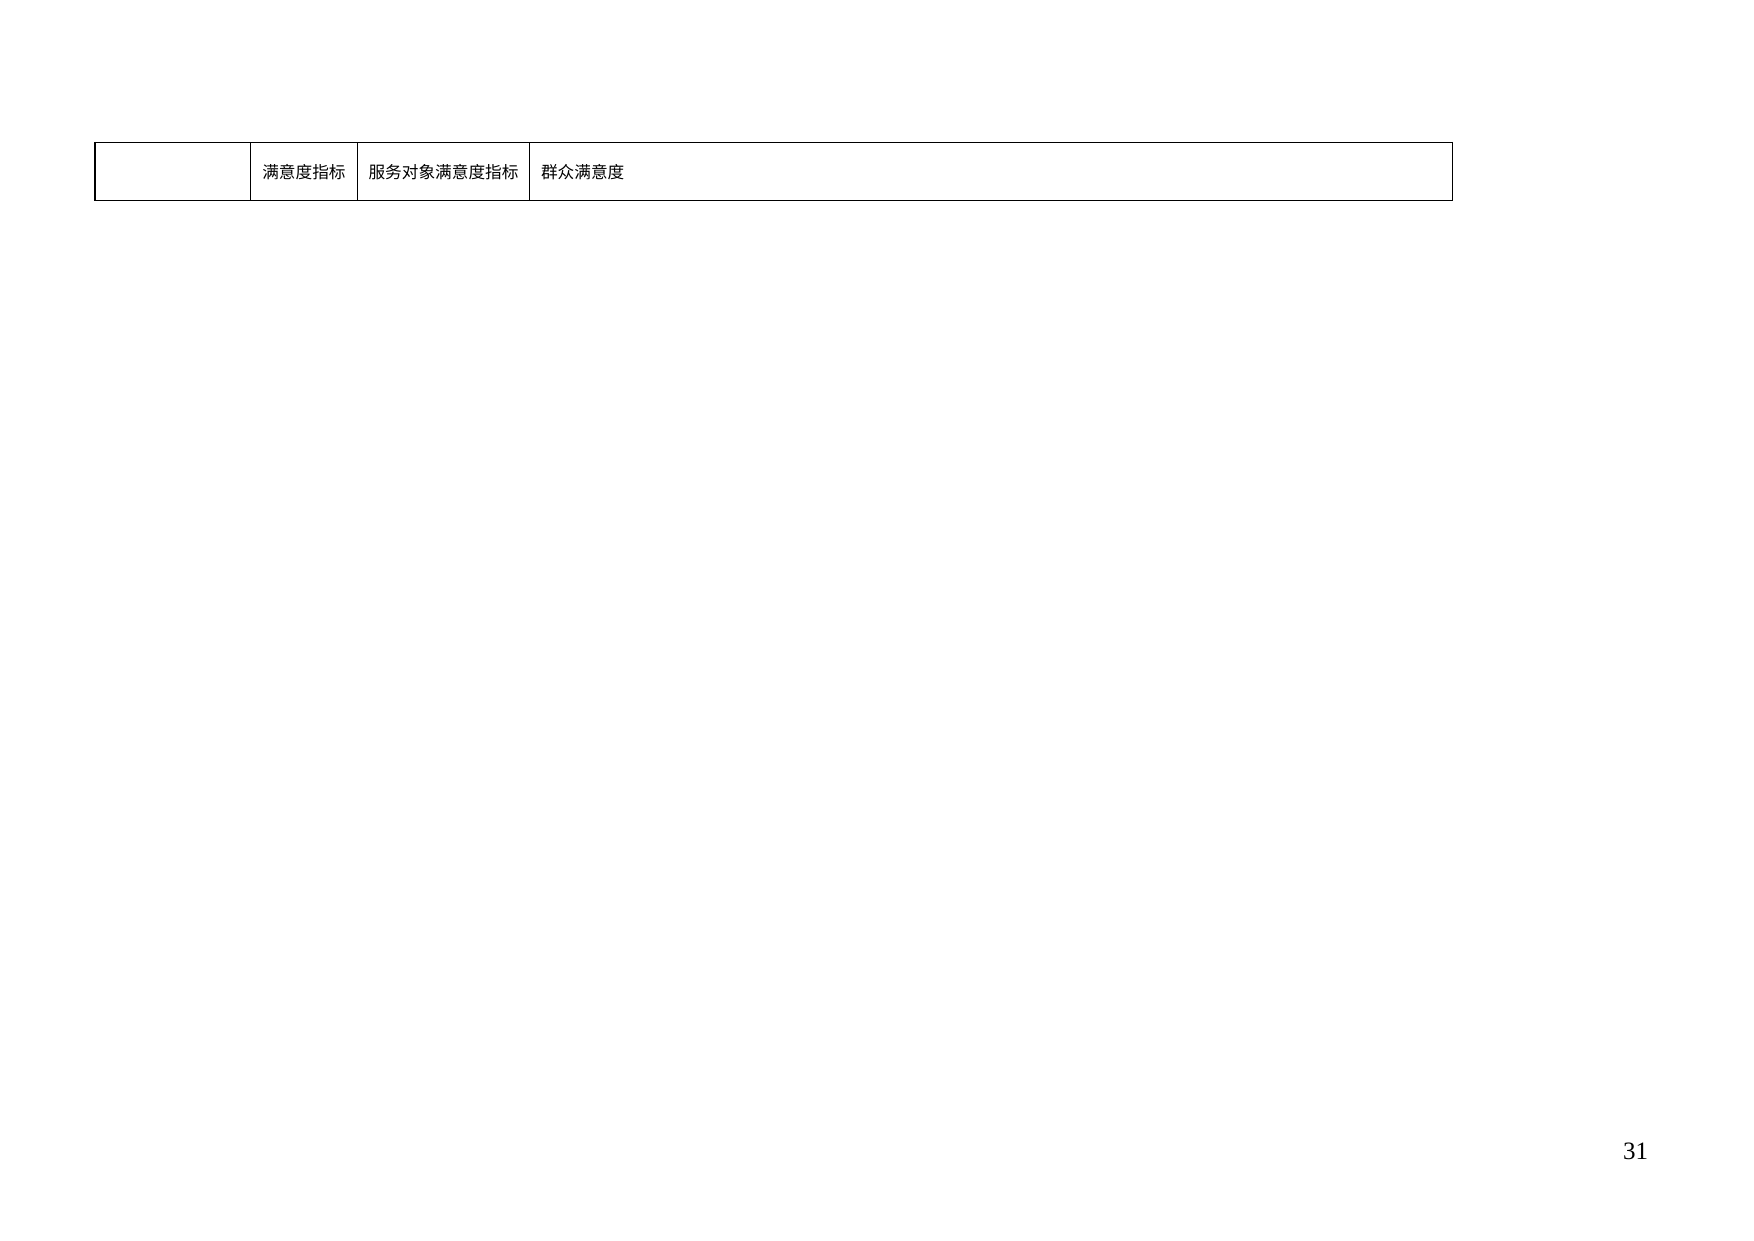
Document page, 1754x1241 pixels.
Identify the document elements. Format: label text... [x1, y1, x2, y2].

table_cell 满意度指标 [251, 143, 357, 200]
table_cell 服务对象满意度指标 [358, 143, 529, 200]
table_cell 群众满意度 [530, 143, 1452, 200]
